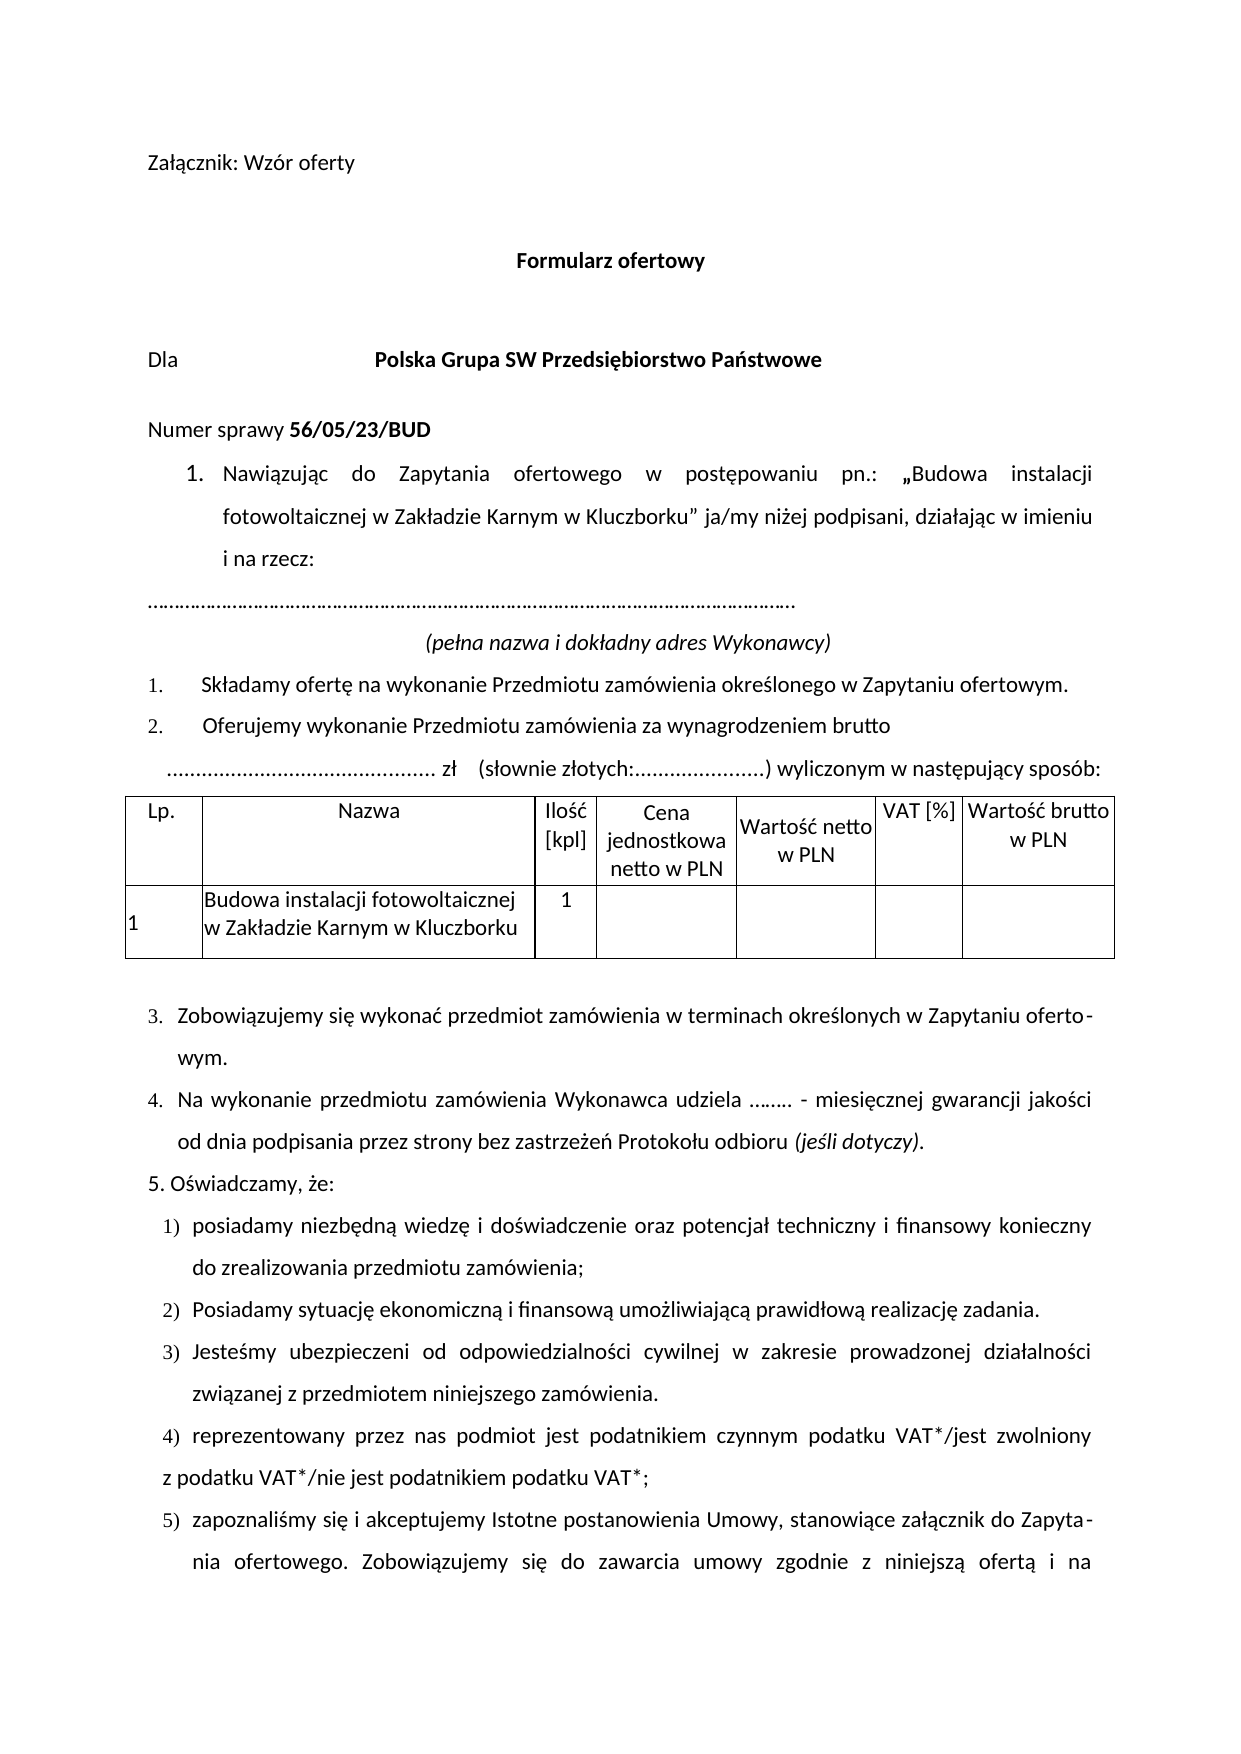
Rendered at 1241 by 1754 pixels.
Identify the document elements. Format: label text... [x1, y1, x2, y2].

table_cell [597, 886, 736, 958]
text Dla Polska Grupa SW Przedsiębiorstwo Państwowe [148, 345, 1093, 373]
table_header Wartość netto w PLN [737, 797, 875, 884]
table_cell 1 [536, 886, 596, 958]
list Na wykonanie przedmiotu zamówienia Wykonawca udziela …….. - miesięcznej gwarancji jakości od dnia podpisania przez strony bez zastrzeżeń Protokołu odbioru (jeśli dotyczy). [148, 1085, 1093, 1155]
table_header Lp. [126, 797, 202, 884]
text …………………………………………………………………………………………………………… [148, 586, 1093, 614]
text Numer sprawy 56/05/23/BUD [148, 415, 1093, 443]
list Posiadamy sytuację ekonomiczną i finansową umożliwiającą prawidłową realizację zadania. [162, 1295, 1093, 1323]
table_header Cena jednostkowa netto w PLN [597, 797, 736, 884]
table_cell [876, 886, 962, 958]
list Nawiązując do Zapytania ofertowego w postępowaniu pn.: „Budowa instalacji fotowoltaicznej w Zakładzie Karnym w Kluczborku” ja/my niżej podpisani, działając w imieniu i na rzecz: [185, 457, 1093, 572]
table_cell 1 [126, 886, 202, 958]
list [162, 1505, 1093, 1575]
text Załącznik: Wzór oferty [148, 148, 1093, 176]
list Składamy ofertę na wykonanie Przedmiotu zamówienia określonego w Zapytaniu ofertowym. [148, 670, 1093, 698]
list Jesteśmy ubezpieczeni od odpowiedzialności cywilnej w zakresie prowadzonej działalności związanej z przedmiotem niniejszego zamówienia. [162, 1337, 1093, 1407]
table_header Ilość [kpl] [536, 797, 596, 884]
list reprezentowany przez nas podmiot jest podatnikiem czynnym podatku VAT*/jest zwolniony z podatku VAT*/nie jest podatnikiem podatku VAT*; [162, 1421, 1093, 1491]
text (pełna nazwa i dokładny adres Wykonawcy) [148, 628, 1093, 656]
text 5. Oświadczamy, że: [148, 1169, 1093, 1197]
table_header Nazwa [203, 797, 534, 884]
table_cell Budowa instalacji fotowoltaicznej w Zakładzie Karnym w Kluczborku [203, 886, 534, 958]
table_header VAT [%] [876, 797, 962, 884]
list Oferujemy wykonanie Przedmiotu zamówienia za wynagrodzeniem brutto [148, 712, 1093, 740]
list posiadamy niezbędną wiedzę i doświadczenie oraz potencjał techniczny i finansowy konieczny do zrealizowania przedmiotu zamówienia; [162, 1211, 1093, 1281]
text Formularz ofertowy [516, 246, 1093, 274]
table_cell [963, 886, 1114, 958]
list Zobowiązujemy się wykonać przedmiot zamówienia w terminach określonych w Zapytaniu ofertowym. [148, 1001, 1093, 1071]
table_header Wartość brutto w PLN [963, 797, 1114, 884]
table_cell [737, 886, 875, 958]
text zł (słownie złotych: ) wyliczonym w następujący sposób: [166, 754, 1093, 782]
